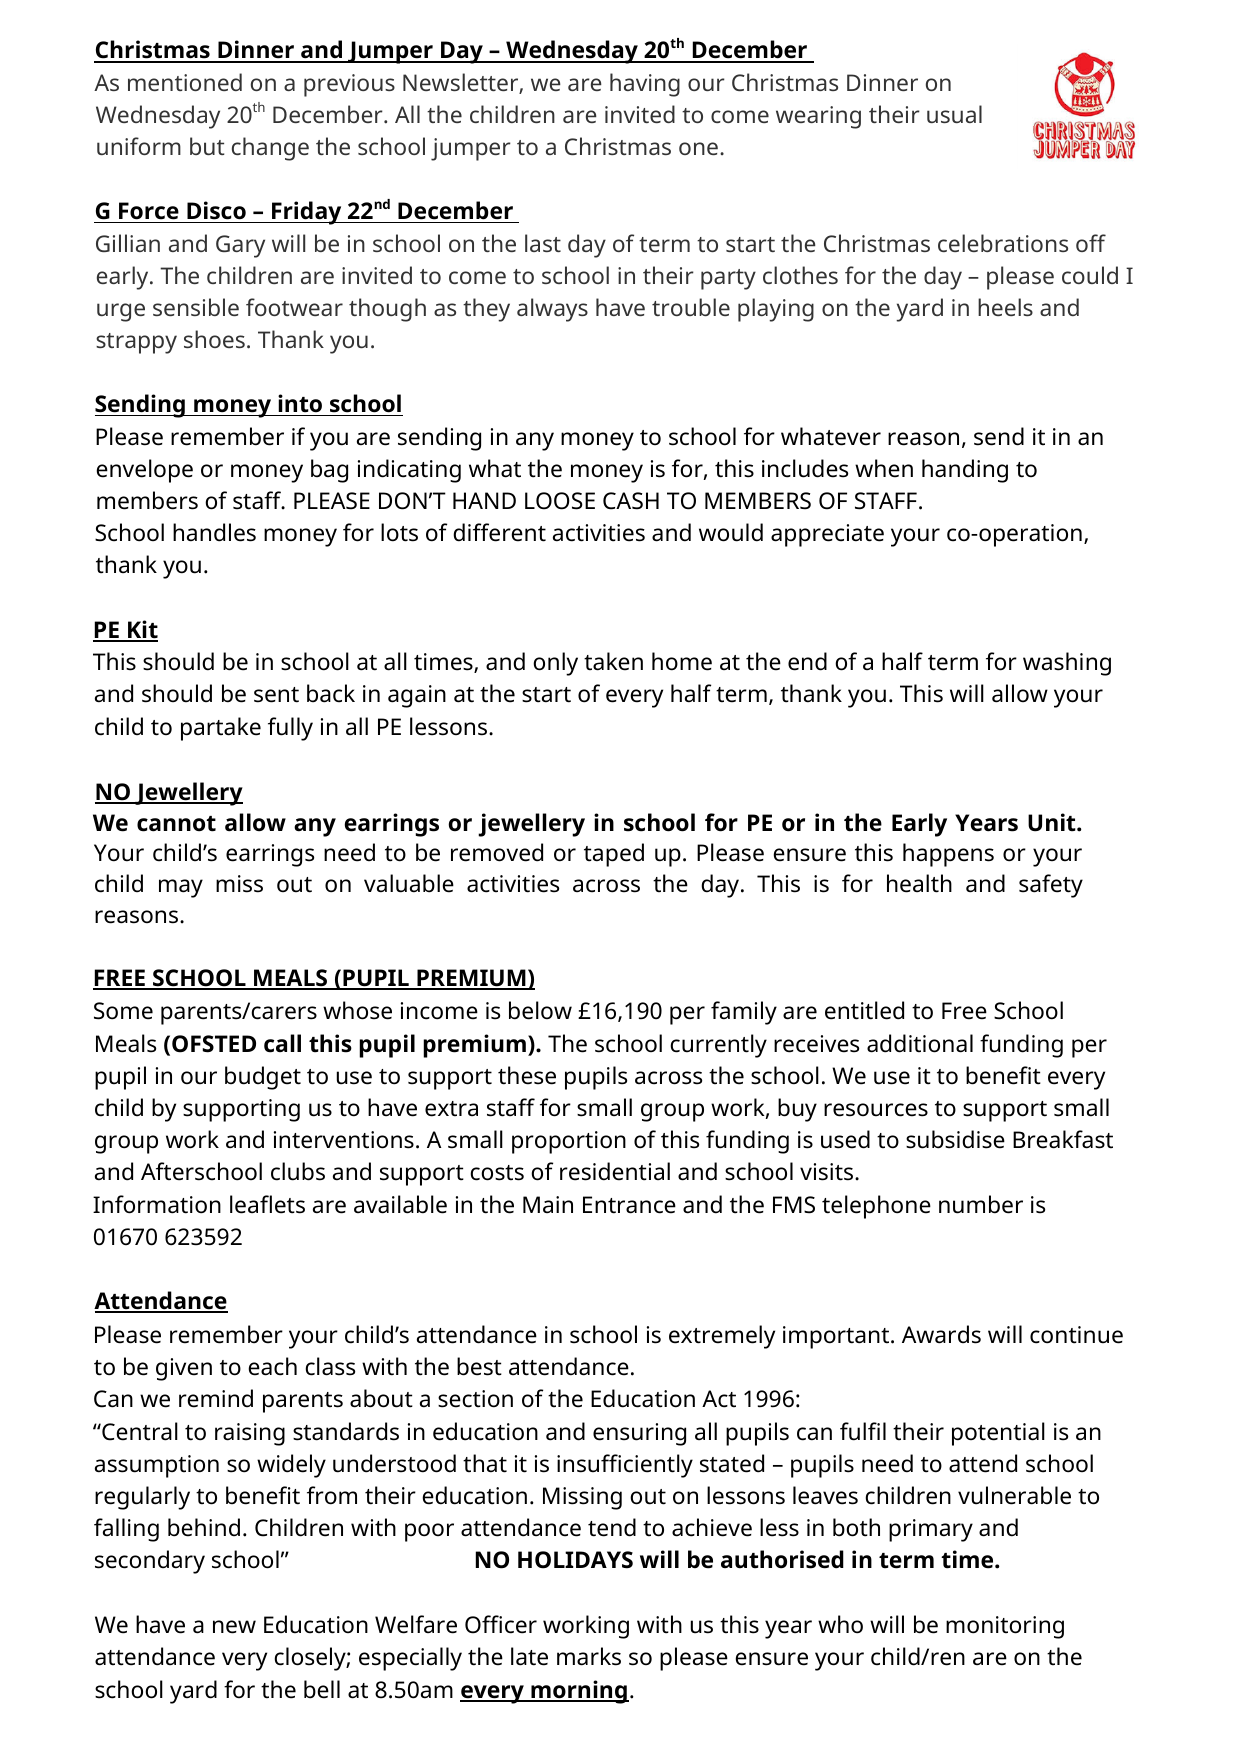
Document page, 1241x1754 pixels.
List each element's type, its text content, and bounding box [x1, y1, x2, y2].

text PE Kit [93, 614, 1133, 645]
text Gillian and Gary will be in school on the last day of term to start the Christmas celebrations off early. The children are invited to come to school in their party clothes for the day – please could I urge sensible footwear though as they always have trouble playing on the yard in heels and strappy shoes. Thank you. [94, 227, 1137, 355]
text NO Jewellery [94, 776, 1084, 807]
text School handles money for lots of different activities and would appreciate your co-operation, thank you. [94, 517, 1137, 581]
text Please remember your child’s attendance in school is extremely important. Awards will continue to be given to each class with the best attendance. [93, 1318, 1133, 1382]
text This should be in school at all times, and only taken home at the end of a half term for washing and should be sent back in again at the start of every half term, thank you. This will allow your child to partake fully in all PE lessons. [93, 646, 1133, 742]
text We cannot allow any earrings or jewellery in school for PE or in the Early Years Unit. Your child’s earrings need to be removed or taped up. Please ensure this happens or your child may miss out on valuable activities across the day. This is for health and safety reasons. [93, 807, 1084, 930]
text Sending money into school [94, 388, 1137, 420]
text 01670 623592 [93, 1221, 1133, 1252]
text Please remember if you are sending in any money to school for whatever reason, send it in an envelope or money bag indicating what the money is for, this includes when handing to members of staff. PLEASE DON’T HAND LOOSE CASH TO MEMBERS OF STAFF. [94, 421, 1137, 516]
subtitle Attendance [94, 1285, 1137, 1316]
text Information leaflets are available in the Main Entrance and the FMS telephone number is [93, 1189, 1133, 1220]
text As mentioned on a previous Newsletter, we are having our Christmas Dinner on Wednesday 20th December. All the children are invited to come wearing their usual uniform but change the school jumper to a Christmas one. [94, 67, 1017, 162]
text We have a new Education Welfare Officer working with us this year who will be monitoring attendance very closely; especially the late marks so please ensure your child/ren are on the school yard for the bell at 8.50am every morning. [94, 1609, 1133, 1705]
text Can we remind parents about a section of the Education Act 1996: [93, 1383, 1133, 1414]
text “Central to raising standards in education and ensuring all pupils can fulfil their potential is an assumption so widely understood that it is insufficiently stated – pupils need to attend school regularly to benefit from their education. Missing out on lessons leaves children vulnerable to falling behind. Children with poor attendance tend to achieve less in both primary and secondary school” NO HOLIDAYS will be authorised in term time. [93, 1416, 1133, 1576]
text G Force Disco – Friday 22nd December [94, 195, 1137, 227]
text Christmas Dinner and Jumper Day – Wednesday 20th December [94, 34, 1024, 66]
subtitle FREE SCHOOL MEALS (PUPIL PREMIUM) [93, 962, 1137, 993]
picture [1017, 44, 1150, 169]
text Some parents/carers whose income is below £16,190 per family are entitled to Free School Meals (OFSTED call this pupil premium). The school currently receives additional funding per pupil in our budget to use to support these pupils across the school. We use it to benefit every child by supporting us to have extra staff for small group work, buy resources to support small group work and interventions. A small proportion of this funding is used to subsidise Breakfast and Afterschool clubs and support costs of residential and school visits. [93, 995, 1133, 1187]
